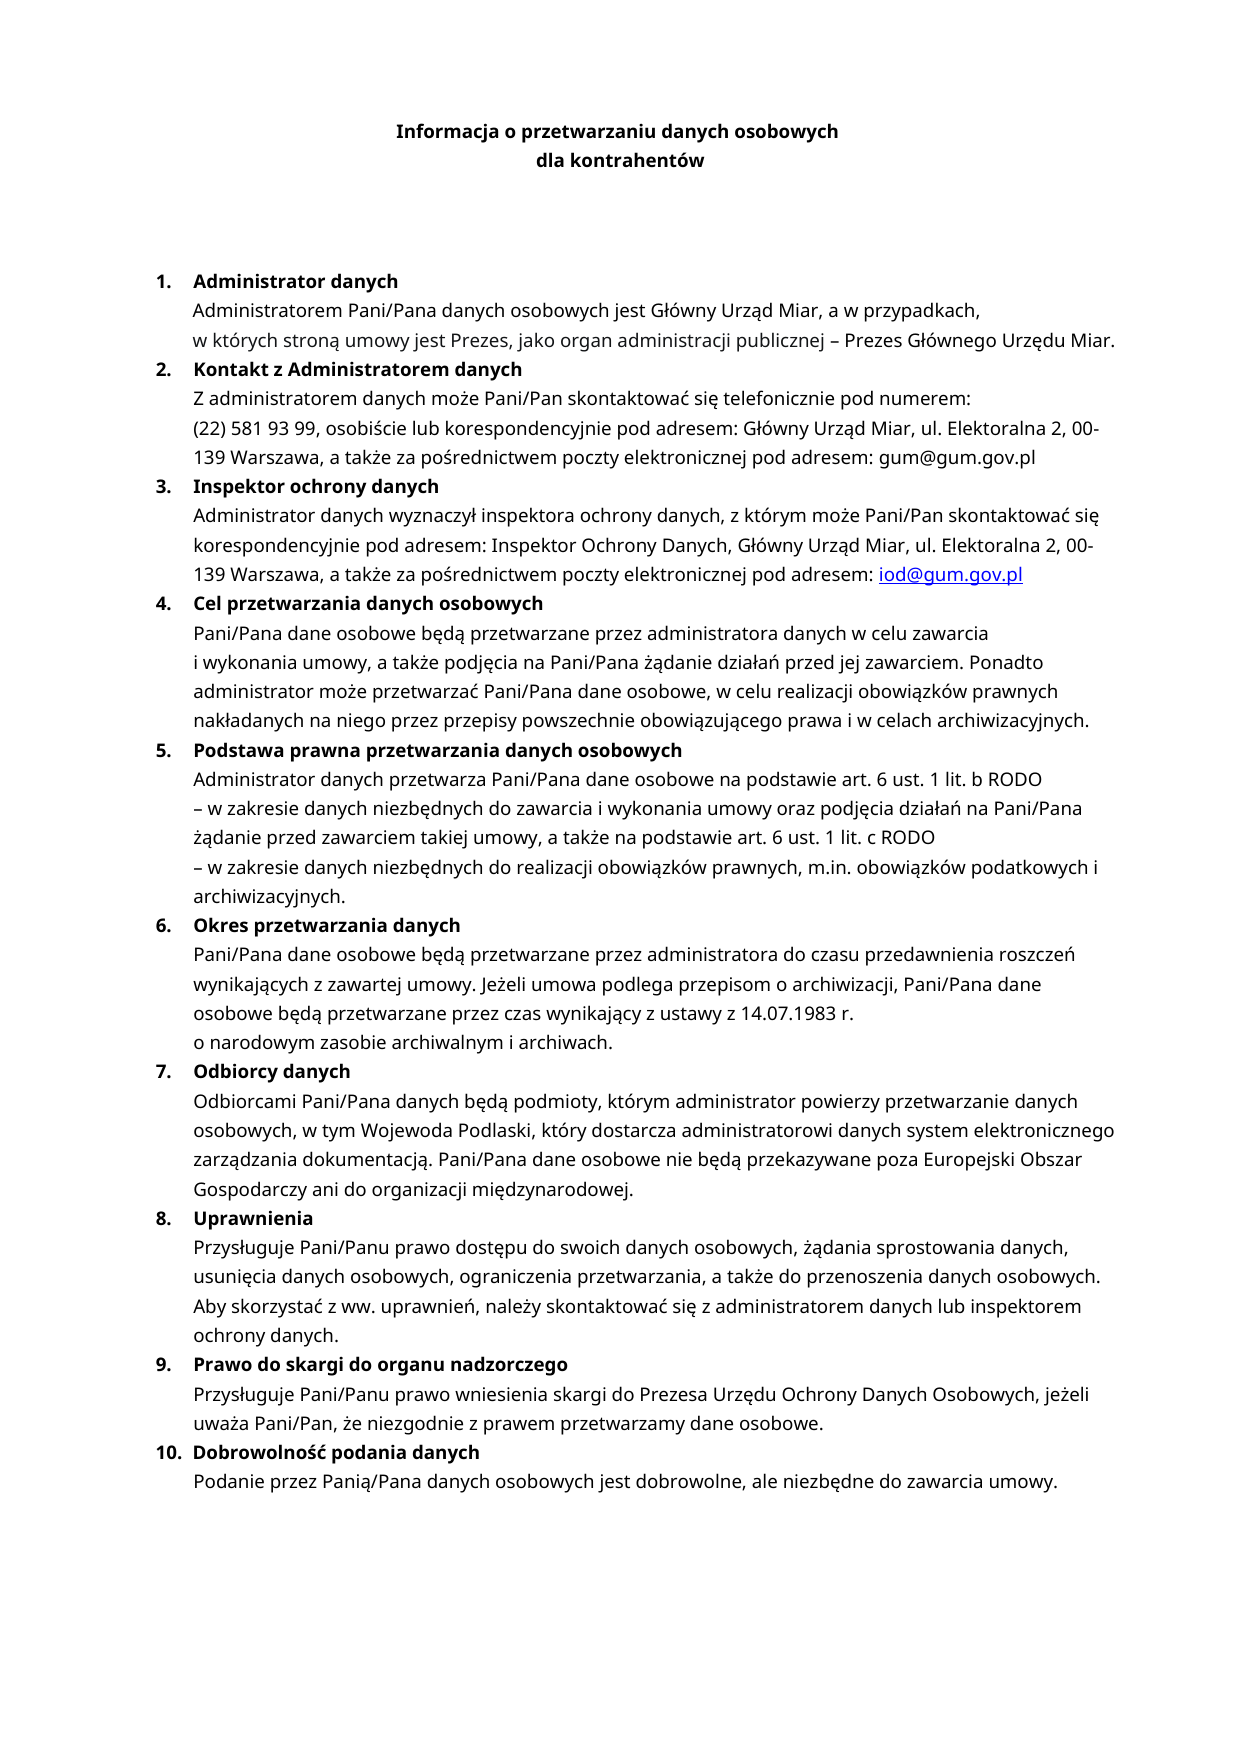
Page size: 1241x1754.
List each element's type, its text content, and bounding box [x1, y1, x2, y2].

list Dobrowolność podania danych [155, 1439, 1122, 1465]
list Przysługuje Pani/Panu prawo wniesienia skargi do Prezesa Urzędu Ochrony Danych Osobowych, jeżeli uważa Pani/Pan, że niezgodnie z prawem przetwarzamy dane osobowe. [193, 1381, 1122, 1436]
list Cel przetwarzania danych osobowych [156, 591, 1122, 616]
list Przysługuje Pani/Panu prawo dostępu do swoich danych osobowych, żądania sprostowania danych, usunięcia danych osobowych, ograniczenia przetwarzania, a także do przenoszenia danych osobowych. Aby skorzystać z ww. uprawnień, należy skontaktować się z administratorem danych lub inspektorem ochrony danych. [193, 1234, 1122, 1348]
list Uprawnienia [156, 1205, 1122, 1231]
list Administrator danych przetwarza Pani/Pana dane osobowe na podstawie art. 6 ust. 1 lit. b RODO – w zakresie danych niezbędnych do zawarcia i wykonania umowy oraz podjęcia działań na Pani/Pana żądanie przed zawarciem takiej umowy, a także na podstawie art. 6 ust. 1 lit. c RODO – w zakresie danych niezbędnych do realizacji obowiązków prawnych, m.in. obowiązków podatkowych i archiwizacyjnych. [193, 766, 1122, 909]
list Administrator danych [156, 268, 1122, 294]
list Pani/Pana dane osobowe będą przetwarzane przez administratora danych w celu zawarcia i wykonania umowy, a także podjęcia na Pani/Pana żądanie działań przed jej zawarciem. Ponadto administrator może przetwarzać Pani/Pana dane osobowe, w celu realizacji obowiązków prawnych nakładanych na niego przez przepisy powszechnie obowiązującego prawa i w celach archiwizacyjnych. [193, 620, 1122, 733]
list Podanie przez Panią/Pana danych osobowych jest dobrowolne, ale niezbędne do zawarcia umowy. [193, 1469, 1122, 1494]
list Okres przetwarzania danych [156, 912, 1122, 938]
text Informacja o przetwarzaniu danych osobowych dla kontrahentów [118, 118, 1122, 173]
list Prawo do skargi do organu nadzorczego [156, 1352, 1122, 1377]
list Z administratorem danych może Pani/Pan skontaktować się telefonicznie pod numerem: (22) 581 93 99, osobiście lub korespondencyjnie pod adresem: Główny Urząd Miar, ul. Elektoralna 2, 00-139 Warszawa, a także za pośrednictwem poczty elektronicznej pod adresem: gum@gum.gov.pl [193, 386, 1122, 470]
list Inspektor ochrony danych [156, 473, 1122, 499]
list Odbiorcami Pani/Pana danych będą podmioty, którym administrator powierzy przetwarzanie danych osobowych, w tym Wojewoda Podlaski, który dostarcza administratorowi danych system elektronicznego zarządzania dokumentacją. Pani/Pana dane osobowe nie będą przekazywane poza Europejski Obszar Gospodarczy ani do organizacji międzynarodowej. [193, 1088, 1122, 1201]
list Pani/Pana dane osobowe będą przetwarzane przez administratora do czasu przedawnienia roszczeń wynikających z zawartej umowy. Jeżeli umowa podlega przepisom o archiwizacji, Pani/Pana dane osobowe będą przetwarzane przez czas wynikający z ustawy z 14.07.1983 r. o narodowym zasobie archiwalnym i archiwach. [193, 942, 1122, 1055]
list Odbiorcy danych [156, 1059, 1122, 1084]
list Administrator danych wyznaczył inspektora ochrony danych, z którym może Pani/Pan skontaktować się korespondencyjnie pod adresem: Inspektor Ochrony Danych, Główny Urząd Miar, ul. Elektoralna 2, 00-139 Warszawa, a także za pośrednictwem poczty elektronicznej pod adresem: iod@gum.gov.pl [193, 503, 1122, 587]
list Administratorem Pani/Pana danych osobowych jest Główny Urząd Miar, a w przypadkach, w których stroną umowy jest Prezes, jako organ administracji publicznej – Prezes Głównego Urzędu Miar. [192, 298, 1122, 353]
list Podstawa prawna przetwarzania danych osobowych [156, 737, 1122, 762]
list Kontakt z Administratorem danych [156, 356, 1122, 382]
